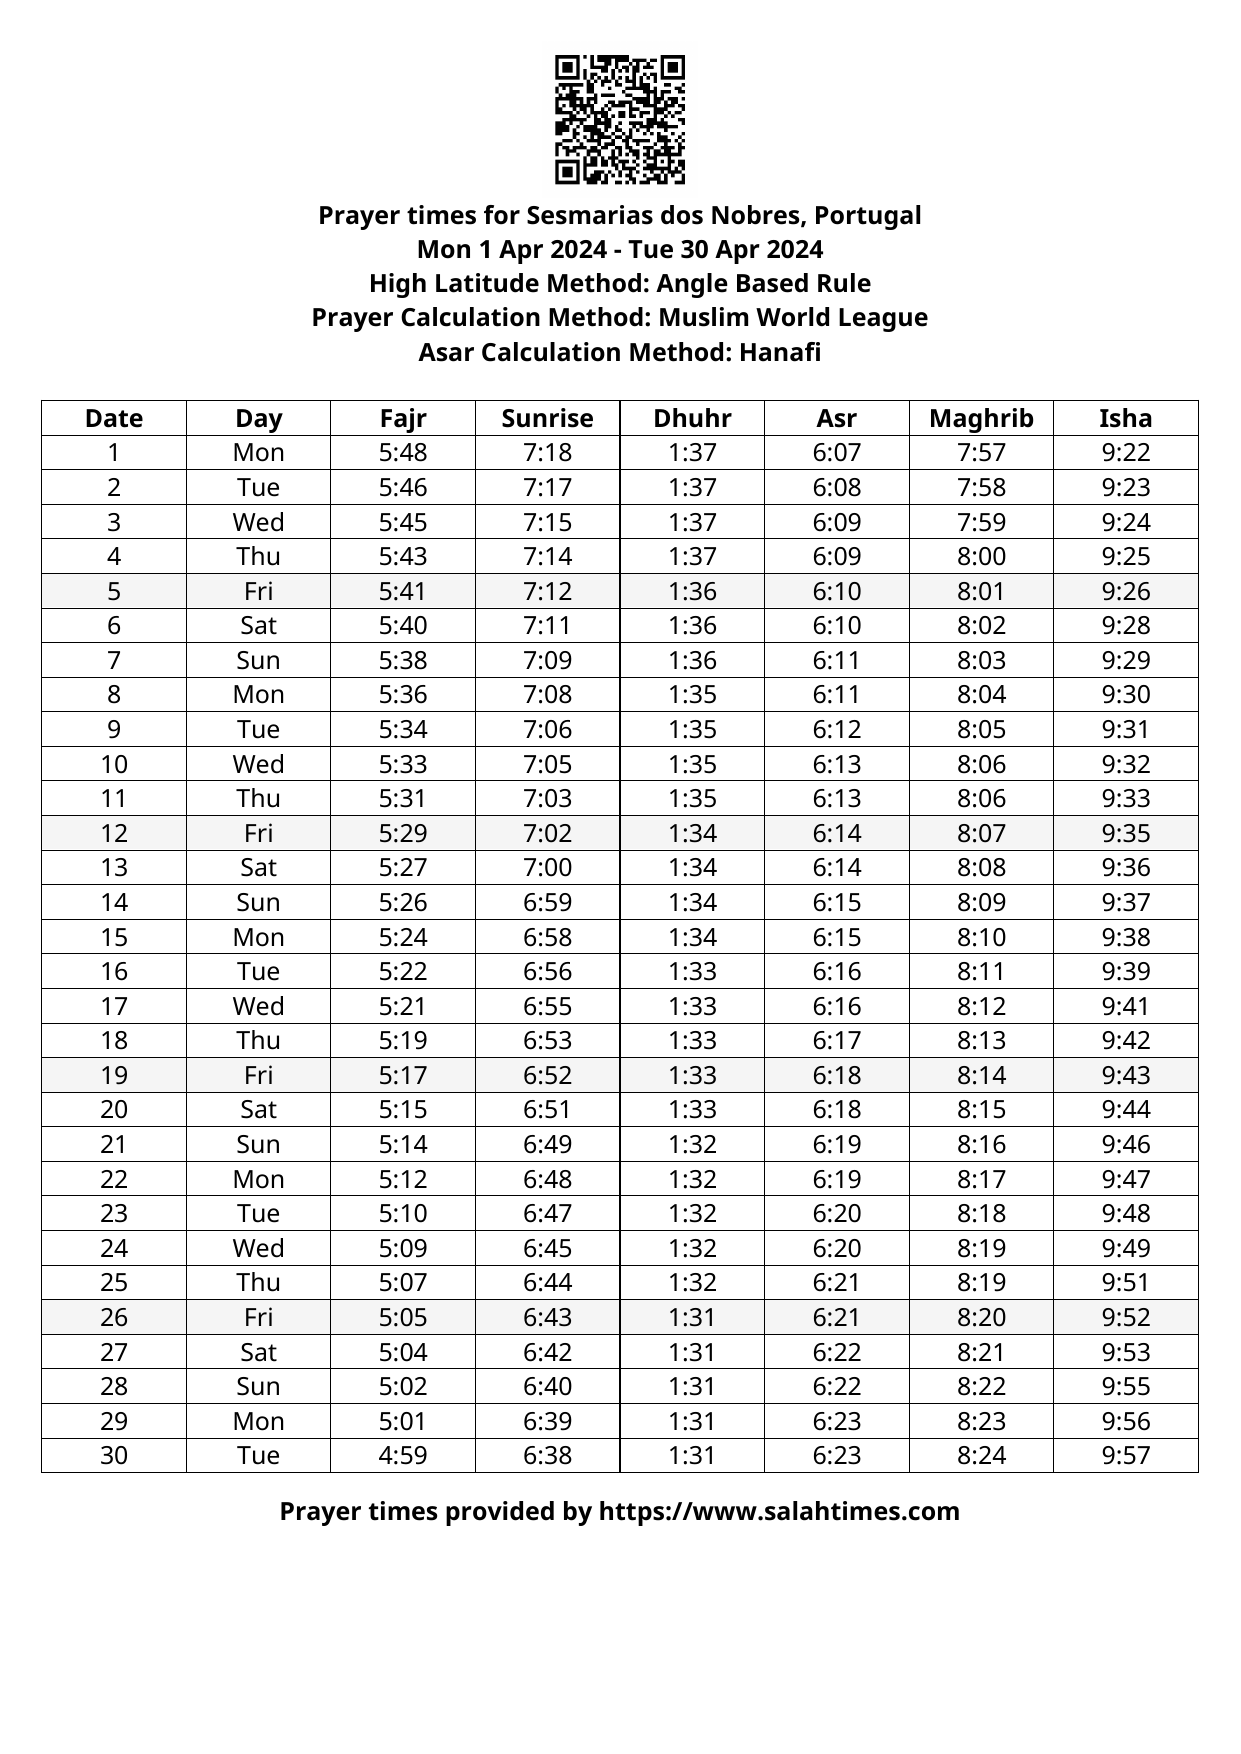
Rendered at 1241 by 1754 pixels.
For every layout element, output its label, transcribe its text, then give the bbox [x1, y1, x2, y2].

table_cell 13 [42, 851, 186, 884]
table_cell 5:10 [331, 1196, 475, 1230]
table_cell 7:15 [476, 505, 619, 538]
table_cell 6:17 [765, 1024, 909, 1057]
table_cell 6:55 [476, 989, 619, 1022]
table_cell 6:22 [765, 1335, 909, 1368]
table_cell 6:09 [765, 505, 909, 538]
table_cell 6:21 [765, 1300, 909, 1334]
table_cell 1:37 [621, 470, 764, 504]
table_cell 1:31 [621, 1369, 764, 1403]
table_cell 7:57 [910, 436, 1053, 469]
table_cell 1:33 [621, 1058, 764, 1092]
table_cell Thu [187, 539, 330, 573]
table_cell 5:36 [331, 678, 475, 711]
table_cell 22 [42, 1162, 186, 1195]
table_cell 5:46 [331, 470, 475, 504]
table_cell 5:21 [331, 989, 475, 1022]
table_cell Wed [187, 747, 330, 780]
table_cell 28 [42, 1369, 186, 1403]
table_cell Wed [187, 505, 330, 538]
table_cell 2 [42, 470, 186, 504]
table_cell 5:41 [331, 574, 475, 607]
table_cell 6:08 [765, 470, 909, 504]
table_cell 6:43 [476, 1300, 619, 1334]
table_cell 1:33 [621, 989, 764, 1022]
table_cell 6:22 [765, 1369, 909, 1403]
table_cell 5:01 [331, 1404, 475, 1437]
table_cell 8:19 [910, 1266, 1053, 1299]
table_cell 9:22 [1054, 436, 1198, 469]
table_cell Tue [187, 470, 330, 504]
table_cell Mon [187, 920, 330, 953]
table_cell 6:20 [765, 1196, 909, 1230]
table_cell 9:52 [1054, 1300, 1198, 1334]
table_cell 8:04 [910, 678, 1053, 711]
table_header Fajr [331, 401, 475, 434]
table_cell 8:15 [910, 1093, 1053, 1126]
table_cell Tue [187, 712, 330, 746]
table_cell 7:59 [910, 505, 1053, 538]
table_cell 7:12 [476, 574, 619, 607]
table_cell 5:14 [331, 1127, 475, 1161]
table_cell 9:24 [1054, 505, 1198, 538]
table_cell Sat [187, 1335, 330, 1368]
table_cell Sat [187, 851, 330, 884]
table_cell Mon [187, 1404, 330, 1437]
table_cell 14 [42, 885, 186, 919]
table_cell 9:37 [1054, 885, 1198, 919]
table_cell 26 [42, 1300, 186, 1334]
table_cell 6:20 [765, 1231, 909, 1264]
table_cell 5:26 [331, 885, 475, 919]
table_cell 6:53 [476, 1024, 619, 1057]
table_cell 9:47 [1054, 1162, 1198, 1195]
table_cell 23 [42, 1196, 186, 1230]
table_cell 29 [42, 1404, 186, 1437]
table_cell 9:49 [1054, 1231, 1198, 1264]
table_cell 8:01 [910, 574, 1053, 607]
table_cell 6:15 [765, 920, 909, 953]
table_cell 12 [42, 816, 186, 849]
table_cell 5:12 [331, 1162, 475, 1195]
table_cell 5:04 [331, 1335, 475, 1368]
table_cell 9:38 [1054, 920, 1198, 953]
table_cell 9:35 [1054, 816, 1198, 849]
table_cell 7:17 [476, 470, 619, 504]
table_cell 8:06 [910, 781, 1053, 815]
table_cell 8:22 [910, 1369, 1053, 1403]
table_header Date [42, 401, 186, 434]
table_cell 1:37 [621, 505, 764, 538]
table_cell 1:36 [621, 609, 764, 642]
table_cell 5:09 [331, 1231, 475, 1264]
table_cell 9:26 [1054, 574, 1198, 607]
table_cell 6:44 [476, 1266, 619, 1299]
table_cell 17 [42, 989, 186, 1022]
table_cell 1:34 [621, 816, 764, 849]
table_cell 1:36 [621, 643, 764, 677]
table_cell 6 [42, 609, 186, 642]
table_cell 6:15 [765, 885, 909, 919]
table_cell Tue [187, 1196, 330, 1230]
table_cell 7:06 [476, 712, 619, 746]
table_cell 6:14 [765, 816, 909, 849]
table_cell 9:51 [1054, 1266, 1198, 1299]
table_cell 8:06 [910, 747, 1053, 780]
table_cell 7:58 [910, 470, 1053, 504]
table_cell Sun [187, 1127, 330, 1161]
table_cell 6:39 [476, 1404, 619, 1437]
table_cell 8:11 [910, 954, 1053, 988]
table_cell 6:14 [765, 851, 909, 884]
table_cell 5:48 [331, 436, 475, 469]
table_cell 1:32 [621, 1266, 764, 1299]
table_cell Fri [187, 1300, 330, 1334]
table_cell Wed [187, 989, 330, 1022]
table_cell Wed [187, 1231, 330, 1264]
table_cell 9:29 [1054, 643, 1198, 677]
table_cell 6:21 [765, 1266, 909, 1299]
table_cell 9:36 [1054, 851, 1198, 884]
table_cell 9:25 [1054, 539, 1198, 573]
table_cell 25 [42, 1266, 186, 1299]
table_cell Sun [187, 885, 330, 919]
table_cell 5 [42, 574, 186, 607]
table_cell 7:00 [476, 851, 619, 884]
table_cell 9:53 [1054, 1335, 1198, 1368]
table_cell 5:33 [331, 747, 475, 780]
table_cell 6:23 [765, 1439, 909, 1472]
table_cell 6:18 [765, 1093, 909, 1126]
table_cell Sat [187, 1093, 330, 1126]
table_cell 6:13 [765, 781, 909, 815]
table_cell 7:14 [476, 539, 619, 573]
table_cell 8:16 [910, 1127, 1053, 1161]
table_cell Fri [187, 816, 330, 849]
table_cell 1:32 [621, 1127, 764, 1161]
table_cell 6:38 [476, 1439, 619, 1472]
table_cell 8:17 [910, 1162, 1053, 1195]
table_cell 10 [42, 747, 186, 780]
table_cell Mon [187, 436, 330, 469]
table_cell 9:32 [1054, 747, 1198, 780]
table_cell 7 [42, 643, 186, 677]
table_cell 1:33 [621, 954, 764, 988]
table_cell 6:48 [476, 1162, 619, 1195]
table_cell 8:10 [910, 920, 1053, 953]
table_cell 5:15 [331, 1093, 475, 1126]
table_cell 5:17 [331, 1058, 475, 1092]
table_cell 6:19 [765, 1162, 909, 1195]
table_cell 1:36 [621, 574, 764, 607]
table_cell 15 [42, 920, 186, 953]
table_header Isha [1054, 401, 1198, 434]
table_cell 8:14 [910, 1058, 1053, 1092]
table_cell 9:56 [1054, 1404, 1198, 1437]
text Prayer times provided by https://www.salahtimes.com [42, 1494, 1198, 1528]
table_cell Fri [187, 1058, 330, 1092]
table_cell 1:35 [621, 747, 764, 780]
table_cell 8:23 [910, 1404, 1053, 1437]
table_cell 5:31 [331, 781, 475, 815]
table_cell 5:24 [331, 920, 475, 953]
table_cell 7:05 [476, 747, 619, 780]
table_cell 1:33 [621, 1024, 764, 1057]
table_cell 4:59 [331, 1439, 475, 1472]
table_header Day [187, 401, 330, 434]
table_cell 6:59 [476, 885, 619, 919]
table_cell Mon [187, 678, 330, 711]
table_cell 1:32 [621, 1231, 764, 1264]
table_cell 9:39 [1054, 954, 1198, 988]
table_cell 1:35 [621, 712, 764, 746]
table_cell 11 [42, 781, 186, 815]
table_cell 7:02 [476, 816, 619, 849]
table_cell 8:24 [910, 1439, 1053, 1472]
table_cell Thu [187, 1266, 330, 1299]
table_cell 1:34 [621, 920, 764, 953]
table_cell 6:42 [476, 1335, 619, 1368]
table_cell 6:13 [765, 747, 909, 780]
table_cell 5:19 [331, 1024, 475, 1057]
table_cell 8:09 [910, 885, 1053, 919]
table_cell 8:20 [910, 1300, 1053, 1334]
text Mon 1 Apr 2024 - Tue 30 Apr 2024 [42, 232, 1198, 266]
table_cell 5:45 [331, 505, 475, 538]
table_cell 5:40 [331, 609, 475, 642]
table_cell 18 [42, 1024, 186, 1057]
table_cell 6:45 [476, 1231, 619, 1264]
table_cell 9 [42, 712, 186, 746]
table_cell 24 [42, 1231, 186, 1264]
table_cell 6:47 [476, 1196, 619, 1230]
table_header Asr [765, 401, 909, 434]
table_cell 8:19 [910, 1231, 1053, 1264]
table_cell 9:23 [1054, 470, 1198, 504]
table_cell 1:34 [621, 851, 764, 884]
table_cell Sun [187, 643, 330, 677]
table_cell 20 [42, 1093, 186, 1126]
table_cell Sat [187, 609, 330, 642]
table_cell 6:40 [476, 1369, 619, 1403]
table_cell 6:18 [765, 1058, 909, 1092]
table_cell 1:34 [621, 885, 764, 919]
table_cell 5:29 [331, 816, 475, 849]
table_cell 16 [42, 954, 186, 988]
table_cell 8:02 [910, 609, 1053, 642]
table_cell 7:09 [476, 643, 619, 677]
table_cell 6:19 [765, 1127, 909, 1161]
table_cell 9:57 [1054, 1439, 1198, 1472]
table_cell 21 [42, 1127, 186, 1161]
text Asar Calculation Method: Hanafi [42, 334, 1198, 368]
table_cell 1:33 [621, 1093, 764, 1126]
table_cell 9:48 [1054, 1196, 1198, 1230]
table_cell 9:42 [1054, 1024, 1198, 1057]
table_cell 6:16 [765, 954, 909, 988]
table_cell 6:11 [765, 643, 909, 677]
table_cell 5:34 [331, 712, 475, 746]
table_cell 7:11 [476, 609, 619, 642]
table_cell 5:27 [331, 851, 475, 884]
table_cell 1:32 [621, 1196, 764, 1230]
table_cell 6:49 [476, 1127, 619, 1161]
table_header Maghrib [910, 401, 1053, 434]
table_cell 8:12 [910, 989, 1053, 1022]
table_cell 6:51 [476, 1093, 619, 1126]
table_cell 9:55 [1054, 1369, 1198, 1403]
table_cell 9:30 [1054, 678, 1198, 711]
table_cell 8:03 [910, 643, 1053, 677]
table_cell 30 [42, 1439, 186, 1472]
table_cell 8:21 [910, 1335, 1053, 1368]
text Prayer Calculation Method: Muslim World League [42, 300, 1198, 334]
table_cell 6:07 [765, 436, 909, 469]
table_cell 1:31 [621, 1300, 764, 1334]
table_cell 5:02 [331, 1369, 475, 1403]
table_cell 1:31 [621, 1404, 764, 1437]
table_header Sunrise [476, 401, 619, 434]
table_cell 1:35 [621, 678, 764, 711]
table_cell 7:18 [476, 436, 619, 469]
table_cell 8:07 [910, 816, 1053, 849]
table_cell Mon [187, 1162, 330, 1195]
table_cell 8 [42, 678, 186, 711]
table_cell 19 [42, 1058, 186, 1092]
table_cell 9:41 [1054, 989, 1198, 1022]
table_cell 9:46 [1054, 1127, 1198, 1161]
table_cell 6:10 [765, 574, 909, 607]
table_header Dhuhr [621, 401, 764, 434]
table_cell 6:56 [476, 954, 619, 988]
table_cell 8:18 [910, 1196, 1053, 1230]
table_cell 6:16 [765, 989, 909, 1022]
table_cell 9:44 [1054, 1093, 1198, 1126]
table_cell 5:22 [331, 954, 475, 988]
table_cell 5:05 [331, 1300, 475, 1334]
table_cell 1:35 [621, 781, 764, 815]
table_cell 8:05 [910, 712, 1053, 746]
text High Latitude Method: Angle Based Rule [42, 266, 1198, 300]
table_cell 4 [42, 539, 186, 573]
table_cell 8:13 [910, 1024, 1053, 1057]
table_cell 1 [42, 436, 186, 469]
table_cell 6:09 [765, 539, 909, 573]
table_cell 7:08 [476, 678, 619, 711]
table_cell 1:31 [621, 1335, 764, 1368]
table_cell 3 [42, 505, 186, 538]
table_cell Thu [187, 781, 330, 815]
table_cell 6:11 [765, 678, 909, 711]
table_cell 5:38 [331, 643, 475, 677]
table_cell 5:43 [331, 539, 475, 573]
table_cell 27 [42, 1335, 186, 1368]
table_cell 6:12 [765, 712, 909, 746]
picture [542, 41, 699, 198]
table_cell 9:43 [1054, 1058, 1198, 1092]
table_cell 9:28 [1054, 609, 1198, 642]
table_cell Tue [187, 954, 330, 988]
table_cell 1:32 [621, 1162, 764, 1195]
table_cell 6:10 [765, 609, 909, 642]
table_cell 6:52 [476, 1058, 619, 1092]
table_cell Fri [187, 574, 330, 607]
table_cell 7:03 [476, 781, 619, 815]
table_cell 1:31 [621, 1439, 764, 1472]
table_cell Sun [187, 1369, 330, 1403]
table_cell 1:37 [621, 436, 764, 469]
table_cell Thu [187, 1024, 330, 1057]
table_cell Tue [187, 1439, 330, 1472]
table_cell 6:58 [476, 920, 619, 953]
table_cell 8:00 [910, 539, 1053, 573]
table_cell 9:31 [1054, 712, 1198, 746]
table_cell 8:08 [910, 851, 1053, 884]
table_cell 9:33 [1054, 781, 1198, 815]
table_cell 5:07 [331, 1266, 475, 1299]
table_cell 6:23 [765, 1404, 909, 1437]
text Prayer times for Sesmarias dos Nobres, Portugal [42, 198, 1198, 232]
table_cell 1:37 [621, 539, 764, 573]
